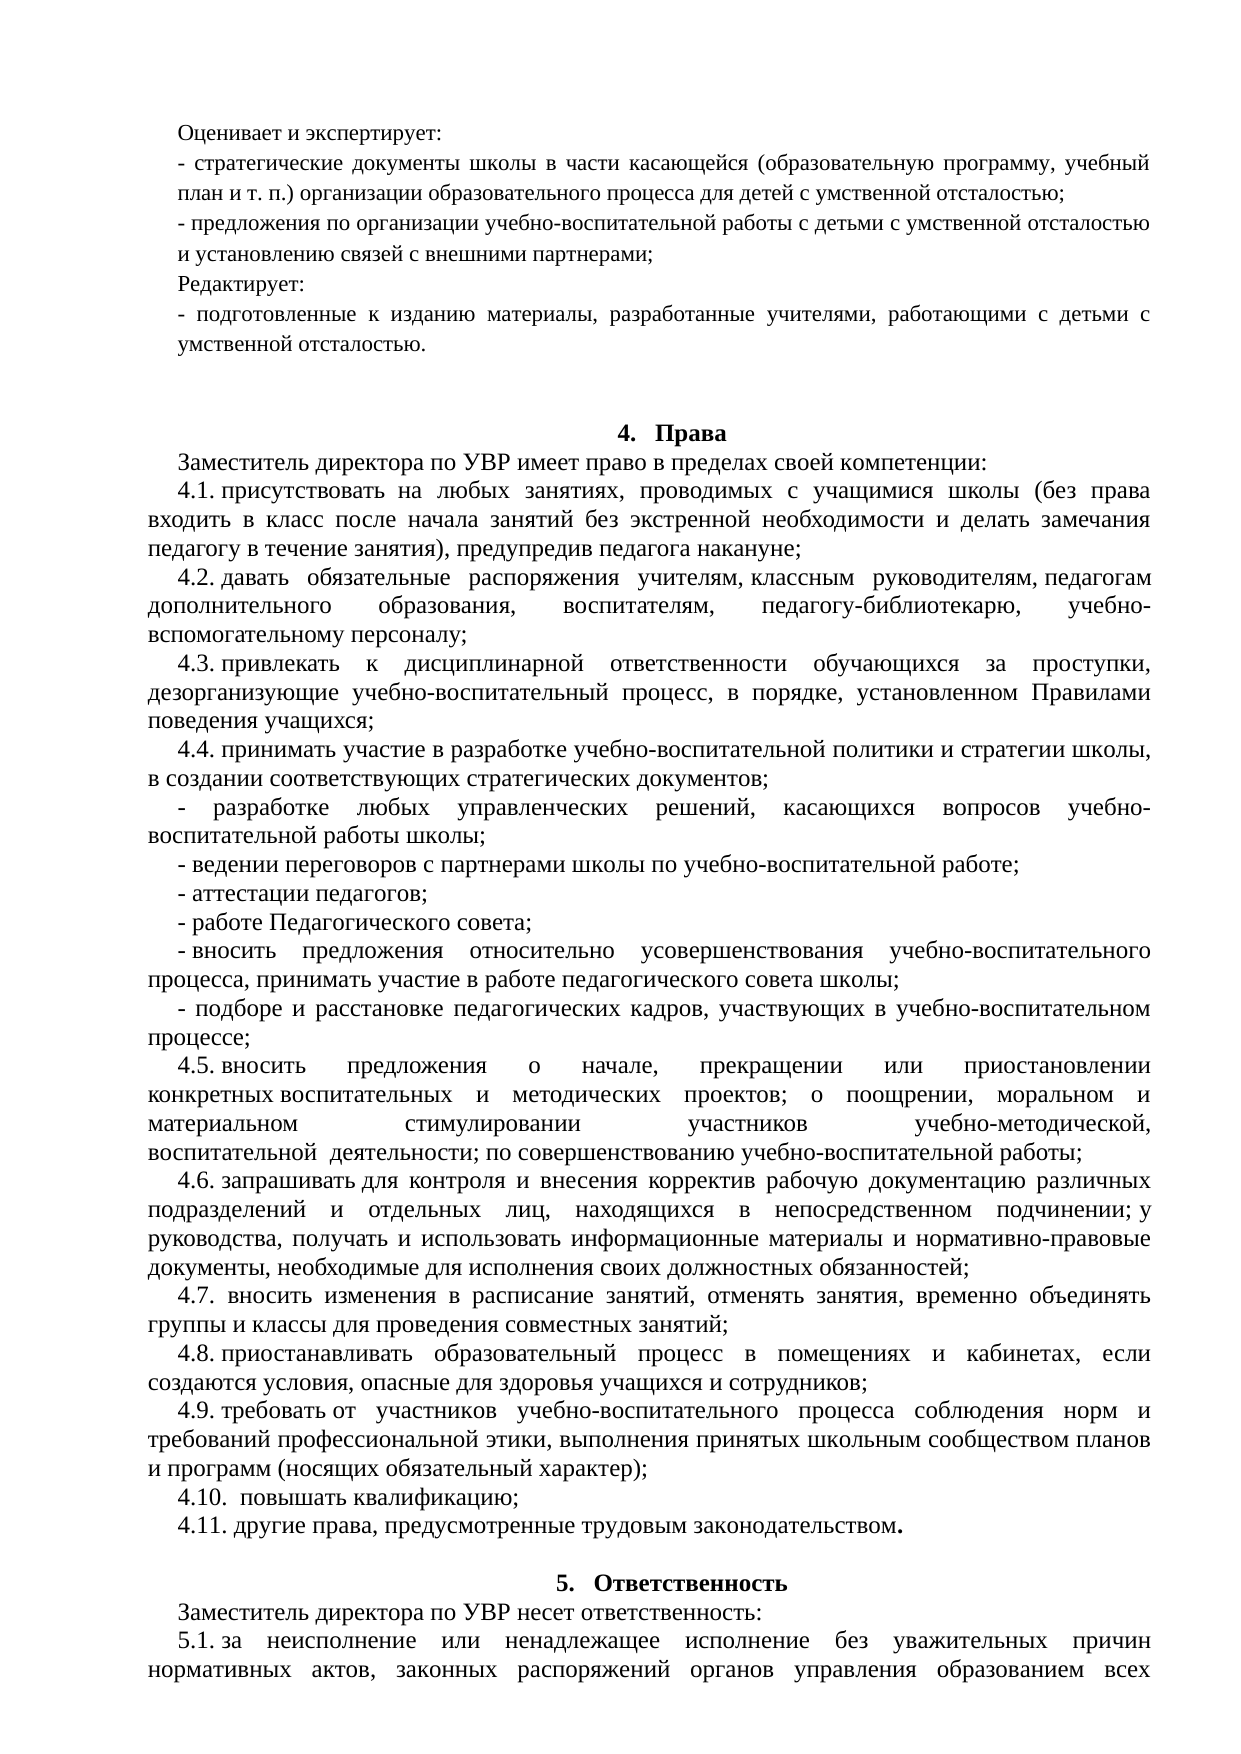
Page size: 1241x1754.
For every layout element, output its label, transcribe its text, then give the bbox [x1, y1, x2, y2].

list Права [192, 418, 1152, 447]
text 4.7. вносить изменения в расписание занятий, отменять занятия, временно объединять группы и классы для проведения совместных занятий; [148, 1281, 1152, 1338]
text 4.5. вносить предложения о начале, прекращении или приостановлении конкретных воспитательных и методических проектов; о поощрении, моральном и материальном стимулировании участников учебно-методической, воспитательной деятельности; по совершенствованию учебно-воспитательной работы; [148, 1051, 1152, 1166]
text 4.6. запрашивать для контроля и внесения корректив рабочую документацию различных подразделений и отдельных лиц, находящихся в непосредственном подчинении; у руководства, получать и использовать информационные материалы и нормативно-правовые документы, необходимые для исполнения своих должностных обязанностей; [148, 1166, 1152, 1281]
text 4.3. привлекать к дисциплинарной ответственности обучающихся за проступки, дезорганизующие учебно-воспитательный процесс, в порядке, установленном Правилами поведения учащихся; [148, 648, 1152, 734]
text Заместитель директора по УВР имеет право в пределах своей компетенции: [148, 447, 1152, 476]
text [148, 1626, 1152, 1683]
text 4.1. присутствовать на любых занятиях, проводимых с учащимися школы (без права входить в класс после начала занятий без экстренной необходимости и делать замечания педагогу в течение занятия), предупредив педагога накануне; [148, 476, 1152, 562]
text Редактирует: [177, 270, 1152, 296]
text 4.10. повышать квалификацию; [148, 1482, 1152, 1511]
text - аттестации педагогов; [148, 878, 1152, 907]
text - подготовленные к изданию материалы, разработанные учителями, работающими с детьми с умственной отсталостью. [177, 300, 1152, 357]
text 4.2. давать обязательные распоряжения учителям, классным руководителям, педагогам дополнительного образования, воспитателям, педагогу-библиотекарю, учебно-вспомогательному персоналу; [148, 562, 1152, 648]
text - подборе и расстановке педагогических кадров, участвующих в учебно-воспитательном процессе; [148, 993, 1152, 1051]
text - стратегические документы школы в части касающейся (образовательную программу, учебный план и т. п.) организации образовательного процесса для детей с умственной отсталостью; [177, 149, 1152, 206]
text 4.4. принимать участие в разработке учебно-воспитательной политики и стратегии школы, в создании соответствующих стратегических документов; [148, 734, 1152, 792]
text - вносить предложения относительно усовершенствования учебно-воспитательного процесса, принимать участие в работе педагогического совета школы; [148, 936, 1152, 993]
text 4.8. приостанавливать образовательный процесс в помещениях и кабинетах, если создаются условия, опасные для здоровья учащихся и сотрудников; [148, 1338, 1152, 1396]
text 4.9. требовать от участников учебно-воспитательного процесса соблюдения норм и требований профессиональной этики, выполнения принятых школьным сообществом планов и программ (носящих обязательный характер); [148, 1396, 1152, 1482]
text - предложения по организации учебно-воспитательной работы с детьми с умственной отсталостью и установлению связей с внешними партнерами; [177, 209, 1152, 266]
text Оценивает и экспертирует: [177, 119, 1152, 145]
text 4.11. другие права, предусмотренные трудовым законодательством. [148, 1511, 1152, 1539]
list Ответственность [192, 1568, 1152, 1597]
text Заместитель директора по УВР несет ответственность: [148, 1597, 1152, 1626]
text - разработке любых управленческих решений, касающихся вопросов учебно-воспитательной работы школы; [148, 792, 1152, 849]
text - ведении переговоров с партнерами школы по учебно-воспитательной работе; [148, 849, 1152, 878]
text - работе Педагогического совета; [148, 907, 1152, 936]
